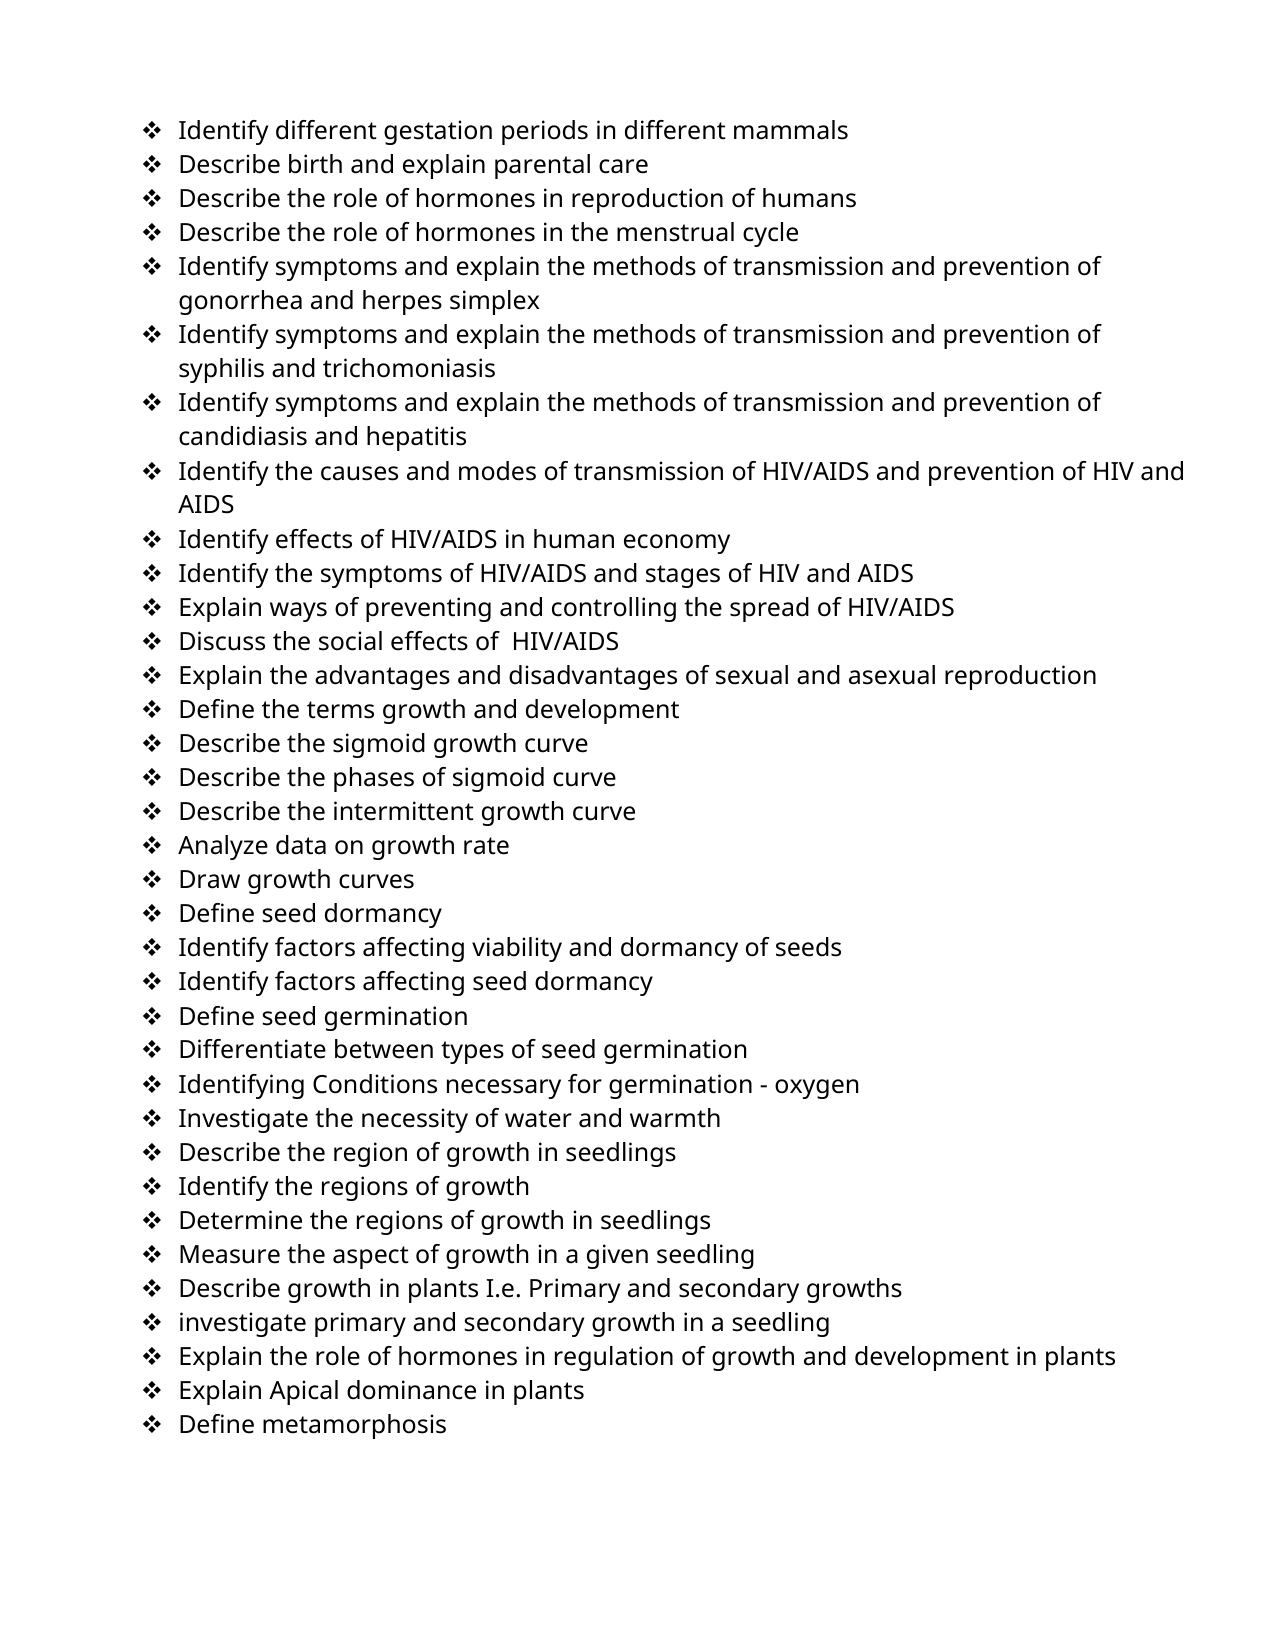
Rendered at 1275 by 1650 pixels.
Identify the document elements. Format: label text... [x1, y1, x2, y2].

list Identify different gestation periods in different mammals [141, 112, 1191, 147]
list Describe the sigmoid growth curve [141, 726, 1191, 760]
list Identify the regions of growth [141, 1168, 1191, 1202]
list Investigate the necessity of water and warmth [141, 1100, 1191, 1134]
list Discuss the social effects of HIV/AIDS [141, 623, 1191, 657]
list Describe growth in plants I.e. Primary and secondary growths [141, 1271, 1191, 1305]
list Identify the causes and modes of transmission of HIV/AIDS and prevention of HIV and AIDS [141, 453, 1191, 521]
list Explain the advantages and disadvantages of sexual and asexual reproduction [141, 657, 1191, 692]
list Describe the intermittent growth curve [141, 794, 1191, 828]
list Identify symptoms and explain the methods of transmission and prevention of syphilis and trichomoniasis [141, 317, 1191, 385]
list Identify symptoms and explain the methods of transmission and prevention of candidiasis and hepatitis [141, 385, 1191, 453]
list Identify symptoms and explain the methods of transmission and prevention of gonorrhea and herpes simplex [141, 249, 1191, 317]
list Analyze data on growth rate [141, 828, 1191, 862]
list Describe the role of hormones in the menstrual cycle [141, 215, 1191, 249]
list Identifying Conditions necessary for germination - oxygen [141, 1066, 1191, 1100]
list Explain ways of preventing and controlling the spread of HIV/AIDS [141, 589, 1191, 623]
list Define the terms growth and development [141, 692, 1191, 726]
list Differentiate between types of seed germination [141, 1032, 1191, 1066]
list Describe the phases of sigmoid curve [141, 760, 1191, 794]
list Describe birth and explain parental care [141, 147, 1191, 181]
list Explain Apical dominance in plants [141, 1373, 1191, 1407]
list Identify factors affecting viability and dormancy of seeds [141, 930, 1191, 964]
list Define seed dormancy [141, 896, 1191, 930]
list Identify the symptoms of HIV/AIDS and stages of HIV and AIDS [141, 555, 1191, 589]
list Describe the role of hormones in reproduction of humans [141, 181, 1191, 215]
list investigate primary and secondary growth in a seedling [141, 1305, 1191, 1339]
list Define metamorphosis [141, 1407, 1191, 1441]
list Define seed germination [141, 998, 1191, 1032]
list Determine the regions of growth in seedlings [141, 1202, 1191, 1237]
list Identify factors affecting seed dormancy [141, 964, 1191, 998]
list Explain the role of hormones in regulation of growth and development in plants [141, 1339, 1191, 1373]
list Draw growth curves [141, 862, 1191, 896]
list Measure the aspect of growth in a given seedling [141, 1237, 1191, 1271]
list Identify effects of HIV/AIDS in human economy [141, 521, 1191, 555]
list Describe the region of growth in seedlings [141, 1134, 1191, 1168]
